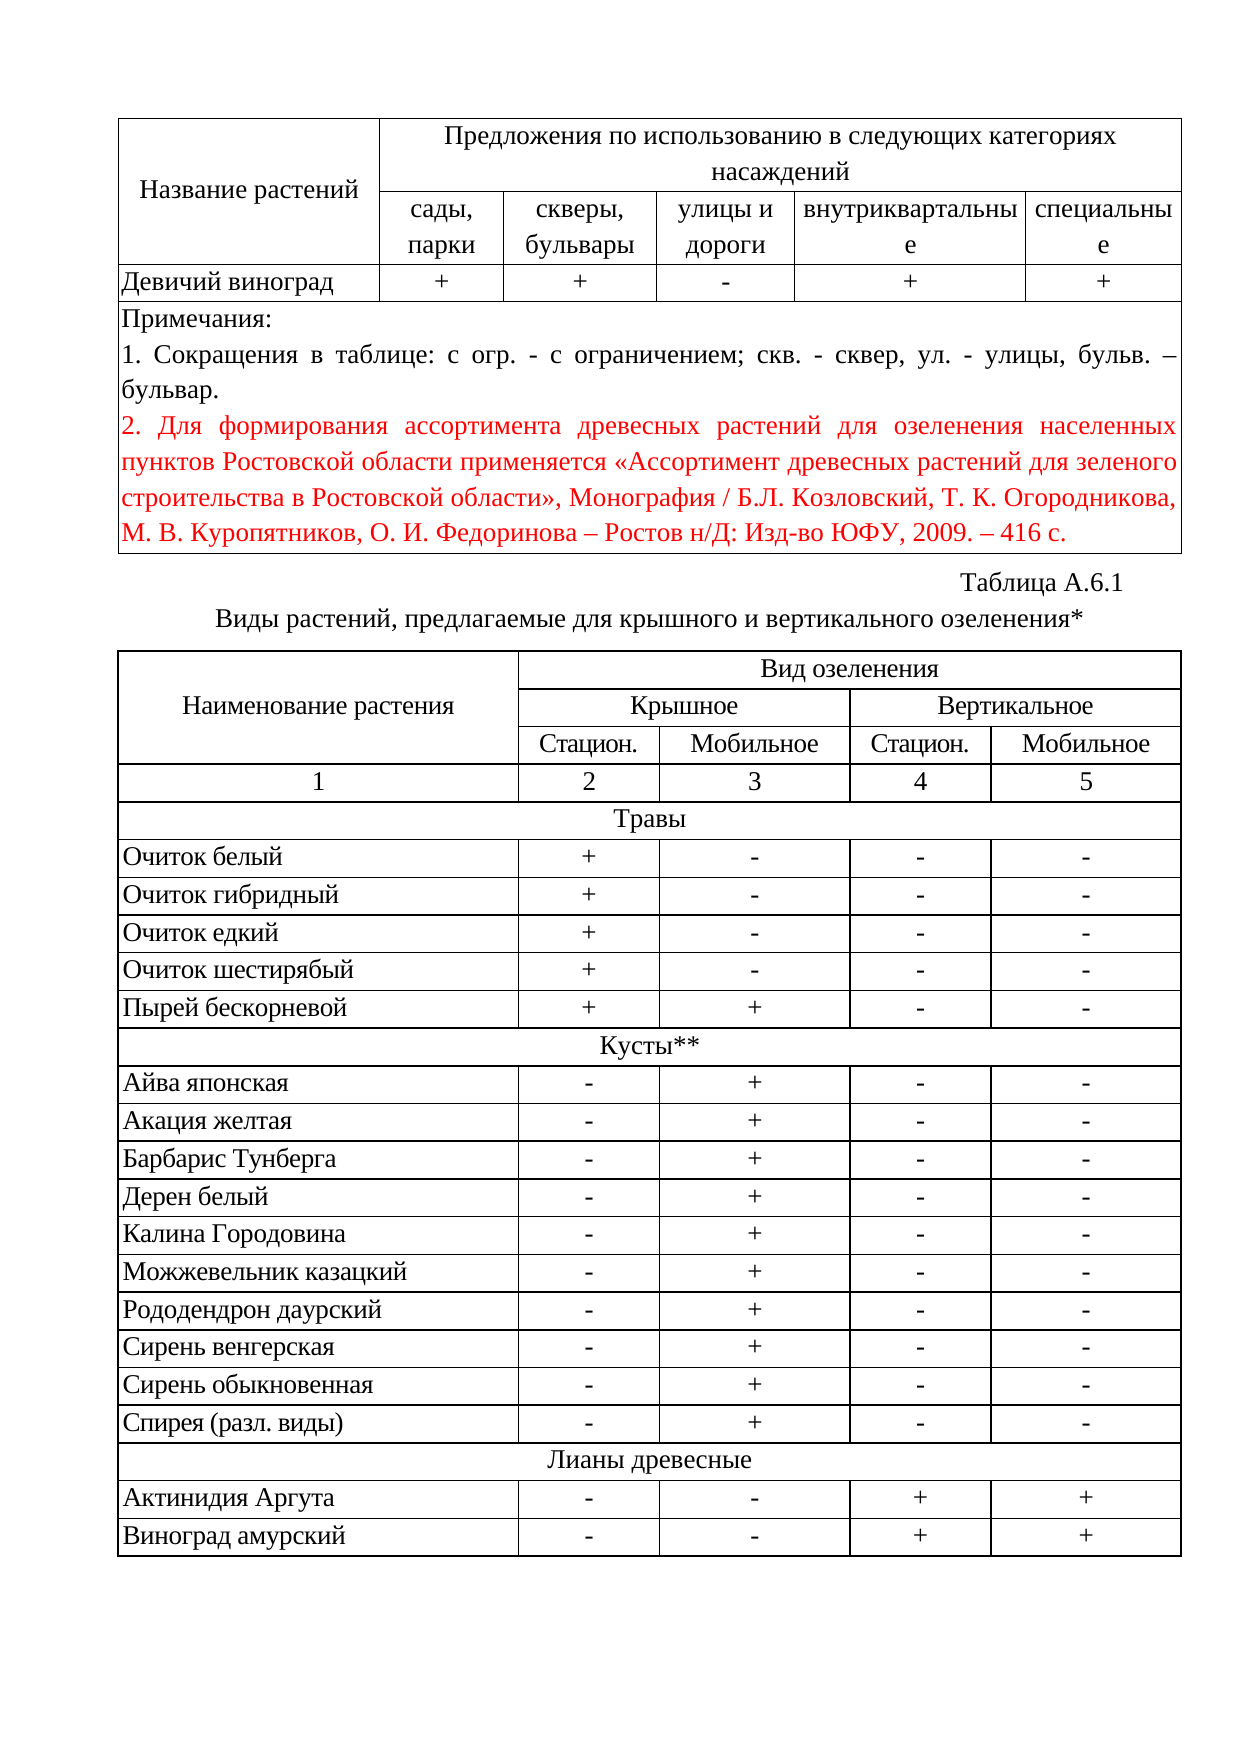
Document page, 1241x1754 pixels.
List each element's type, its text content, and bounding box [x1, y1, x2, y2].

table_cell + [660, 1104, 849, 1140]
table_cell сады, парки [380, 192, 503, 264]
table_cell - [519, 1481, 659, 1517]
table_cell + [660, 1180, 849, 1216]
table_cell скверы, бульвары [504, 192, 656, 264]
table_cell Крышное [519, 690, 849, 726]
table_cell - [992, 1180, 1180, 1216]
table_cell - [992, 1331, 1180, 1367]
table_cell + [660, 991, 849, 1027]
table_cell - [851, 1255, 990, 1291]
table_cell + [519, 916, 659, 952]
table_header Предложения по использованию в следующих категориях насаждений [380, 119, 1181, 191]
table_cell + [504, 265, 656, 301]
table_cell + [519, 840, 659, 876]
table_cell + [519, 953, 659, 989]
table_cell Очиток гибридный [119, 878, 518, 914]
table_cell - [851, 1331, 990, 1367]
table_cell - [851, 878, 990, 914]
table_cell + [660, 1217, 849, 1253]
table_cell - [992, 1142, 1180, 1178]
text Виды растений, предлагаемые для крышного и вертикального озеленения* [118, 602, 1181, 633]
table_cell - [992, 953, 1180, 989]
table_cell - [992, 1255, 1180, 1291]
table_cell - [660, 878, 849, 914]
table_cell - [992, 1217, 1180, 1253]
table_cell Барбарис Тунберга [119, 1142, 518, 1178]
table_cell Очиток белый [119, 840, 518, 876]
table_cell - [519, 1142, 659, 1178]
table_cell - [660, 840, 849, 876]
table_cell + [519, 878, 659, 914]
table_cell - [992, 991, 1180, 1027]
table_cell - [851, 1104, 990, 1140]
table_cell Калина Городовина [119, 1217, 518, 1253]
table_cell - [851, 1180, 990, 1216]
table_cell + [660, 1142, 849, 1178]
table_cell Пырей бескорневой [119, 991, 518, 1027]
table_header Название растений [119, 119, 379, 264]
table_cell - [851, 1217, 990, 1253]
table_cell + [992, 1481, 1180, 1517]
table_cell - [519, 1331, 659, 1367]
table_cell Можжевельник казацкий [119, 1255, 518, 1291]
table_cell - [519, 1406, 659, 1442]
table_cell Очиток едкий [119, 916, 518, 952]
table_cell Лианы древесные [119, 1444, 1180, 1480]
table_cell Кусты** [119, 1029, 1180, 1065]
table_cell - [992, 916, 1180, 952]
table_cell 5 [992, 765, 1180, 801]
table_cell + [660, 1067, 849, 1103]
table_cell Очиток шестирябый [119, 953, 518, 989]
table_cell Акация желтая [119, 1104, 518, 1140]
table_cell - [660, 1519, 849, 1555]
table_cell 1 [119, 765, 518, 801]
table_cell Сирень венгерская [119, 1331, 518, 1367]
table_cell - [657, 265, 794, 301]
table_cell специальные [1026, 192, 1181, 264]
table_cell Девичий виноград [119, 265, 379, 301]
table_cell Вертикальное [851, 690, 1180, 726]
table_cell + [851, 1481, 990, 1517]
table_cell Травы [119, 803, 1180, 839]
table_cell Мобильное [660, 727, 849, 763]
table_cell + [851, 1519, 990, 1555]
table_cell + [660, 1406, 849, 1442]
table_cell внутриквартальные [795, 192, 1025, 264]
table_cell Актинидия Аргута [119, 1481, 518, 1517]
table_cell - [851, 916, 990, 952]
table_cell Рододендрон даурский [119, 1293, 518, 1329]
table_cell - [660, 1481, 849, 1517]
table_cell - [992, 1104, 1180, 1140]
table_cell Стацион. [851, 727, 990, 763]
table_cell Мобильное [992, 727, 1180, 763]
table_cell - [519, 1104, 659, 1140]
table_cell - [851, 1406, 990, 1442]
table_cell - [992, 1406, 1180, 1442]
table_cell 4 [851, 765, 990, 801]
table_cell - [851, 1142, 990, 1178]
table_cell - [851, 1293, 990, 1329]
table_cell Спирея (разл. виды) [119, 1406, 518, 1442]
table_cell - [992, 1368, 1180, 1404]
table_cell + [660, 1255, 849, 1291]
table_cell - [519, 1255, 659, 1291]
table_cell - [851, 1368, 990, 1404]
table_cell + [519, 991, 659, 1027]
table_cell - [992, 1067, 1180, 1103]
table_cell + [660, 1331, 849, 1367]
table_cell - [519, 1180, 659, 1216]
table_cell - [851, 991, 990, 1027]
table_cell + [795, 265, 1025, 301]
table_cell - [992, 840, 1180, 876]
table_cell - [519, 1217, 659, 1253]
table_cell - [851, 840, 990, 876]
table_cell Айва японская [119, 1067, 518, 1103]
table_cell - [660, 953, 849, 989]
table_cell улицы и дороги [657, 192, 794, 264]
text Таблица А.6.1 [118, 566, 1181, 597]
table_cell + [660, 1368, 849, 1404]
table_cell + [992, 1519, 1180, 1555]
table_cell Дерен белый [119, 1180, 518, 1216]
table_cell - [519, 1067, 659, 1103]
table_cell Примечания: 1. Сокращения в таблице: с огр. - с ограничением; скв. - сквер, ул. - улицы, бульв. – бульвар. 2. Для формирования ассортимента древесных растений для озеленения населенных пунктов Ростовской области применяется «Ассортимент древесных растений для зеленого строительства в Ростовской области», Монография / Б.Л. Козловский, Т. К. Огородникова, М. В. Куропятников, О. И. Федоринова – Ростов н/Д: Изд-во ЮФУ, 2009. – 416 с. [119, 302, 1181, 553]
table_cell + [380, 265, 503, 301]
table_cell - [992, 878, 1180, 914]
table_header Наименование растения [119, 652, 518, 763]
table_cell Виноград амурский [119, 1519, 518, 1555]
table_cell + [660, 1293, 849, 1329]
table_cell Сирень обыкновенная [119, 1368, 518, 1404]
table_cell - [992, 1293, 1180, 1329]
table_cell 3 [660, 765, 849, 801]
table_cell - [851, 953, 990, 989]
table_cell - [519, 1519, 659, 1555]
table_cell 2 [519, 765, 659, 801]
table_cell - [851, 1067, 990, 1103]
table_cell - [519, 1293, 659, 1329]
table_cell + [1026, 265, 1181, 301]
table_cell Стацион. [519, 727, 659, 763]
table_cell - [519, 1368, 659, 1404]
table_cell - [660, 916, 849, 952]
table_header Вид озеленения [519, 652, 1180, 688]
